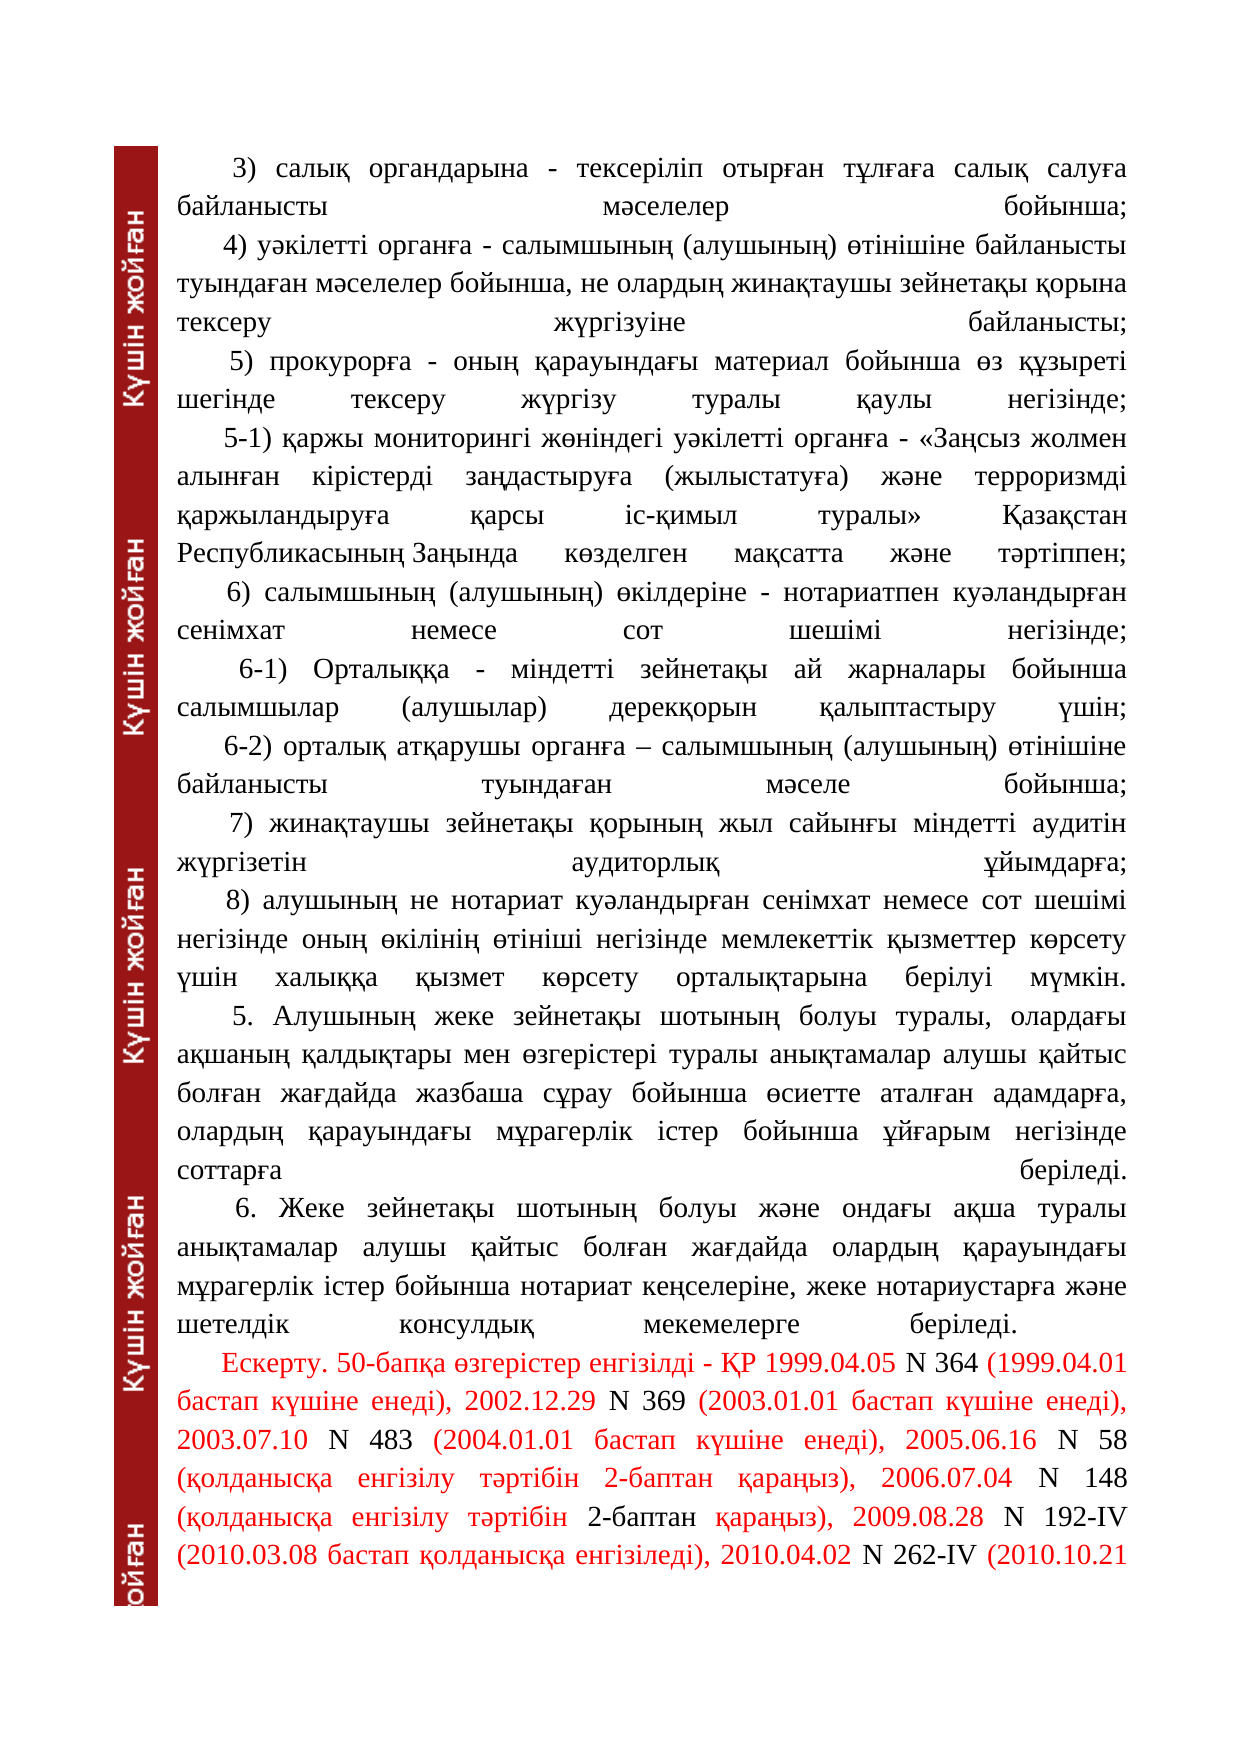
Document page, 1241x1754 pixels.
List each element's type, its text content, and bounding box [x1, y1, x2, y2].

picture [114, 146, 158, 150]
picture [114, 1571, 158, 1606]
